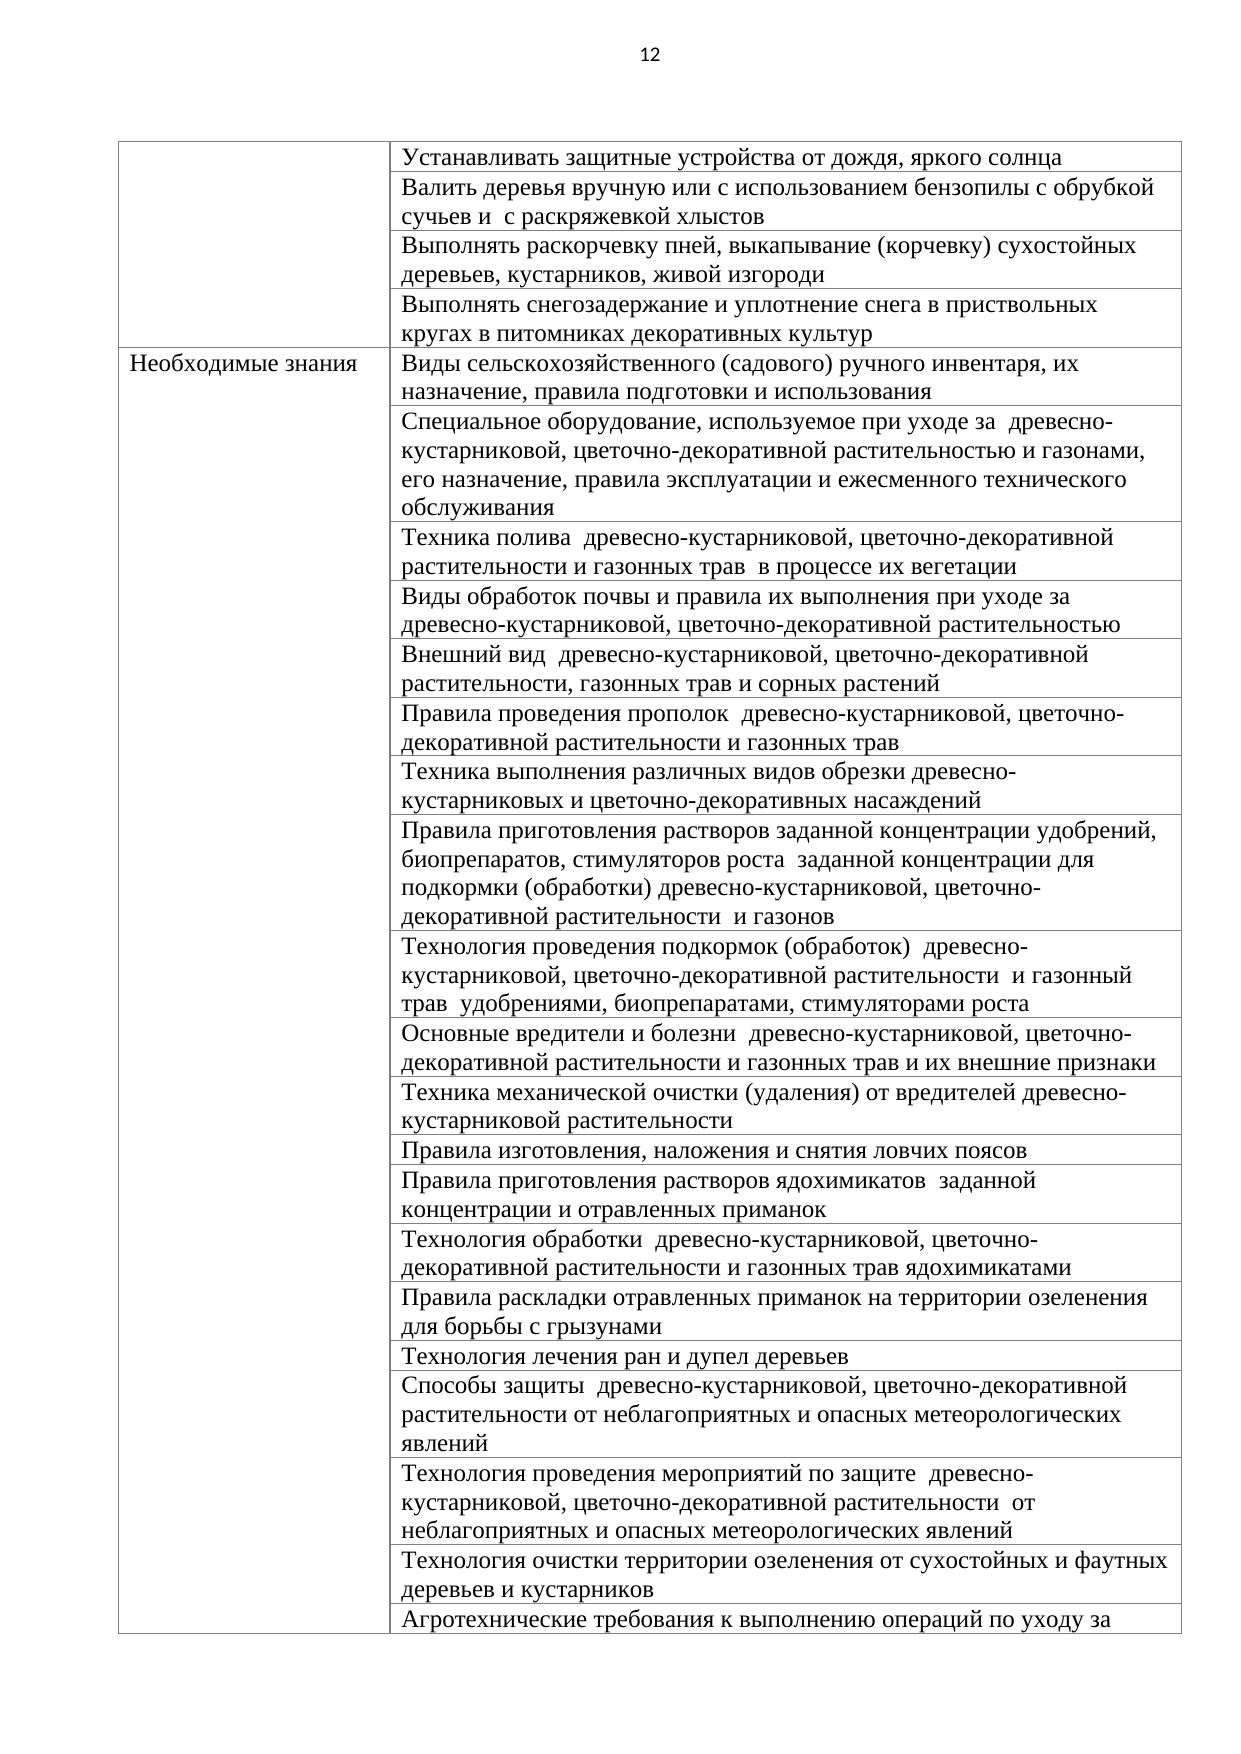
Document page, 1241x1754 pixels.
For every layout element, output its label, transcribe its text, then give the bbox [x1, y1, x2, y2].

table_cell Способы защиты древесно-кустарниковой, цветочно-декоративной растительности от неблагоприятных и опасных метеорологических явлений [391, 1371, 1181, 1457]
table_cell Внешний вид древесно-кустарниковой, цветочно-декоративной растительности, газонных трав и сорных растений [391, 639, 1181, 697]
table_cell Специальное оборудование, используемое при уходе за древесно-кустарниковой, цветочно-декоративной растительностью и газонами, его назначение, правила эксплуатации и ежесменного технического обслуживания [391, 406, 1181, 521]
table_cell Правила раскладки отравленных приманок на территории озеленения для борьбы с грызунами [391, 1282, 1181, 1340]
table_cell Техника механической очистки (удаления) от вредителей древесно-кустарниковой растительности [391, 1077, 1181, 1134]
table_cell Правила изготовления, наложения и снятия ловчих поясов [391, 1135, 1181, 1164]
table_cell Основные вредители и болезни древесно-кустарниковой, цветочно-декоративной растительности и газонных трав и их внешние признаки [391, 1018, 1181, 1076]
table_cell Правила приготовления растворов ядохимикатов заданной концентрации и отравленных приманок [391, 1165, 1181, 1223]
table_cell Техника выполнения различных видов обрезки древесно-кустарниковых и цветочно-декоративных насаждений [391, 756, 1181, 814]
table_cell Технология обработки древесно-кустарниковой, цветочно-декоративной растительности и газонных трав ядохимикатами [391, 1224, 1181, 1281]
table_cell Виды обработок почвы и правила их выполнения при уходе за древесно-кустарниковой, цветочно-декоративной растительностью [391, 581, 1181, 638]
table_cell Технология проведения подкормок (обработок) древесно-кустарниковой, цветочно-декоративной растительности и газонный трав удобрениями, биопрепаратами, стимуляторами роста [391, 931, 1181, 1017]
table_cell Валить деревья вручную или с использованием бензопилы с обрубкой сучьев и с раскряжевкой хлыстов [391, 172, 1181, 229]
table_cell Технология проведения мероприятий по защите древесно-кустарниковой, цветочно-декоративной растительности от неблагоприятных и опасных метеорологических явлений [391, 1458, 1181, 1544]
table_cell Устанавливать защитные устройства от дождя, яркого солнца [391, 142, 1181, 171]
table_cell Технология очистки территории озеленения от сухостойных и фаутных деревьев и кустарников [391, 1545, 1181, 1603]
table_cell Необходимые знания [119, 348, 389, 1632]
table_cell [391, 1604, 1181, 1632]
table_cell Выполнять раскорчевку пней, выкапывание (корчевку) сухостойных деревьев, кустарников, живой изгороди [391, 231, 1181, 288]
table_cell Виды сельскохозяйственного (садового) ручного инвентаря, их назначение, правила подготовки и использования [391, 348, 1181, 405]
table_cell Правила проведения прополок древесно-кустарниковой, цветочно-декоративной растительности и газонных трав [391, 698, 1181, 755]
table_cell Техника полива древесно-кустарниковой, цветочно-декоративной растительности и газонных трав в процессе их вегетации [391, 522, 1181, 580]
table_cell Правила приготовления растворов заданной концентрации удобрений, биопрепаратов, стимуляторов роста заданной концентрации для подкормки (обработки) древесно-кустарниковой, цветочно-декоративной растительности и газонов [391, 815, 1181, 930]
table_cell Технология лечения ран и дупел деревьев [391, 1341, 1181, 1369]
table_cell Выполнять снегозадержание и уплотнение снега в приствольных кругах в питомниках декоративных культур [391, 289, 1181, 347]
